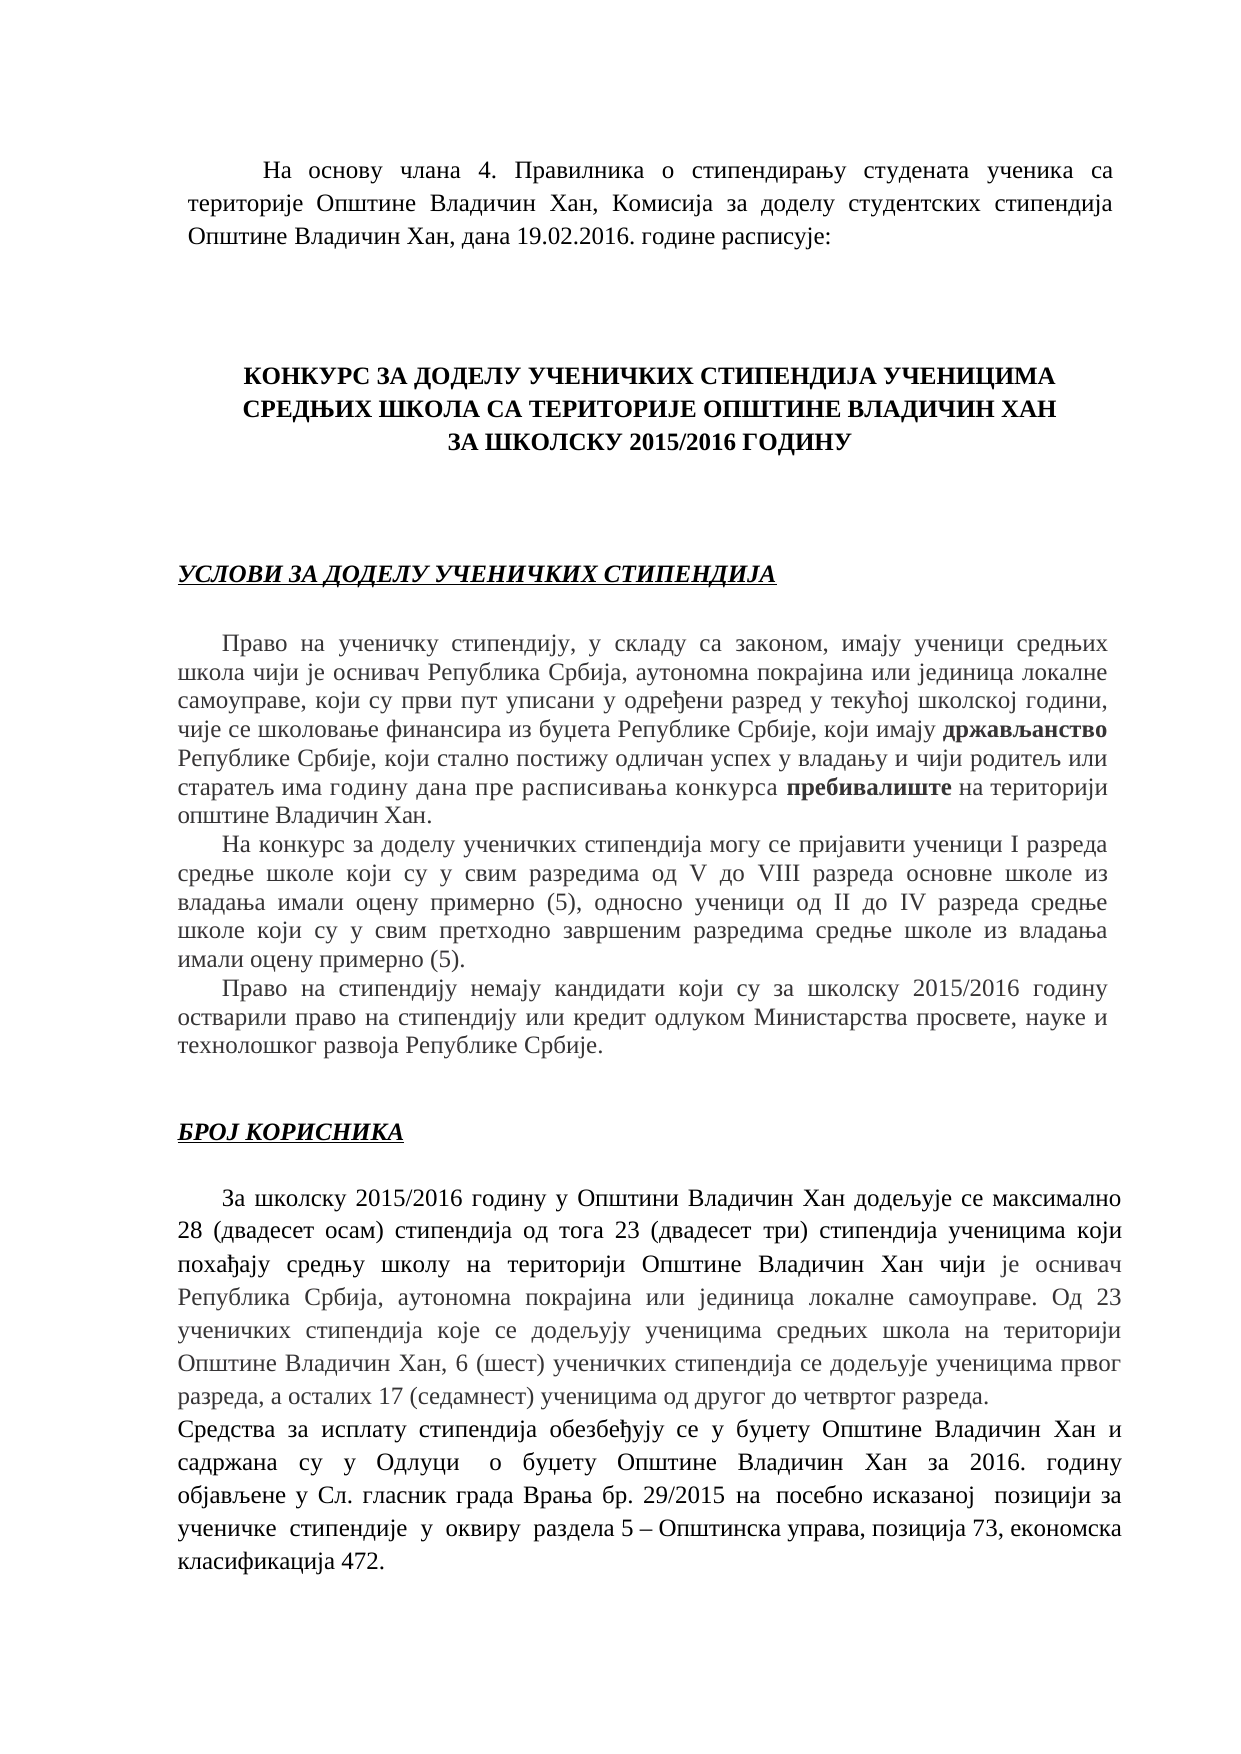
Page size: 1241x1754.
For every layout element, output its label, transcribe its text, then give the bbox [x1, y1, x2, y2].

text УСЛОВИ ЗА ДОДЕЛУ УЧЕНИЧКИХ СТИПЕНДИЈА [177, 559, 1122, 588]
text На конкурс за доделу ученичких стипендија могу се пријавити ученици I разреда средње школе који су у свим разредима од V до VIII разреда основне школе из владања имали оцену примерно (5), односно ученици од II до IV разреда средње школе који су у свим претходно завршеним разредима средње школе из владања имали оцену примерно (5). [177, 829, 1108, 973]
text Право на стипендију немају кандидати који су за школску 2015/2016 годину остварили право на стипендију или кредит одлуком Министарства просвете, науке и технолошког развоја Републике Србије. [177, 973, 1108, 1059]
text КОНКУРС ЗА ДОДЕЛУ УЧЕНИЧКИХ СТИПЕНДИЈА УЧЕНИЦИМА СРЕДЊИХ ШКОЛА СА ТЕРИТОРИЈЕ ОПШТИНЕ ВЛАДИЧИН ХАН [177, 361, 1122, 422]
text ЗА ШКОЛСКУ 2015/2016 ГОДИНУ [177, 427, 1122, 456]
text БРОЈ КОРИСНИКА [177, 1117, 1122, 1145]
text Право на ученичку стипендију, у складу са законом, имају ученици средњих школа чији је оснивач Република Србија, аутономна покрајина или јединица локалне самоуправе, који су први пут уписани у одређени разред у текућој школској години, чије се школовање финансира из буџета Републике Србије, који имају држа­вљанство Републике Србије, који стално постижу одличан успех у владању и чији родитељ или старатељ има годину дана пре расписивања конкурса пребивалиште на територији општине Владичин Хан. [177, 628, 1108, 829]
text Средства за исплату стипендија обезбеђују се у буџету Општине Владичин Хан и садржана су у Одлуци о буџету Општине Владичин Хан за 2016. годину објављене у Сл. гласник града Врања бр. 29/2015 на посебно исказаној позицији за ученичке стипендије у оквиру раздела 5 – Општинска управа, позиција 73, економска класификација 472. [177, 1414, 1122, 1574]
text За школску 2015/2016 годину у Општини Владичин Хан додељује се максимално 28 (двадесет осам) стипендија од тога 23 (двадесет три) стипендија ученицима који похађају средњу школу на територији Општине Владичин Хан чији је оснивач Република Србија, аутономна покрајина или јединица локалне самоуправе. Од 23 ученичких стипендија које се додељују ученицима средњих школа на територији Општине Владичин Хан, 6 (шест) ученичких стипендија се додељује ученицима првог разреда, а осталих 17 (седамнест) ученицима од другог до четвртог разреда. [177, 1183, 1122, 1409]
text На основу члана 4. Правилника о стипендирању студената ученика са територије Општине Владичин Хан, Комисија за доделу студентских стипендија Општине Владичин Хан, дана 19.02.2016. године расписује: [188, 155, 1113, 250]
